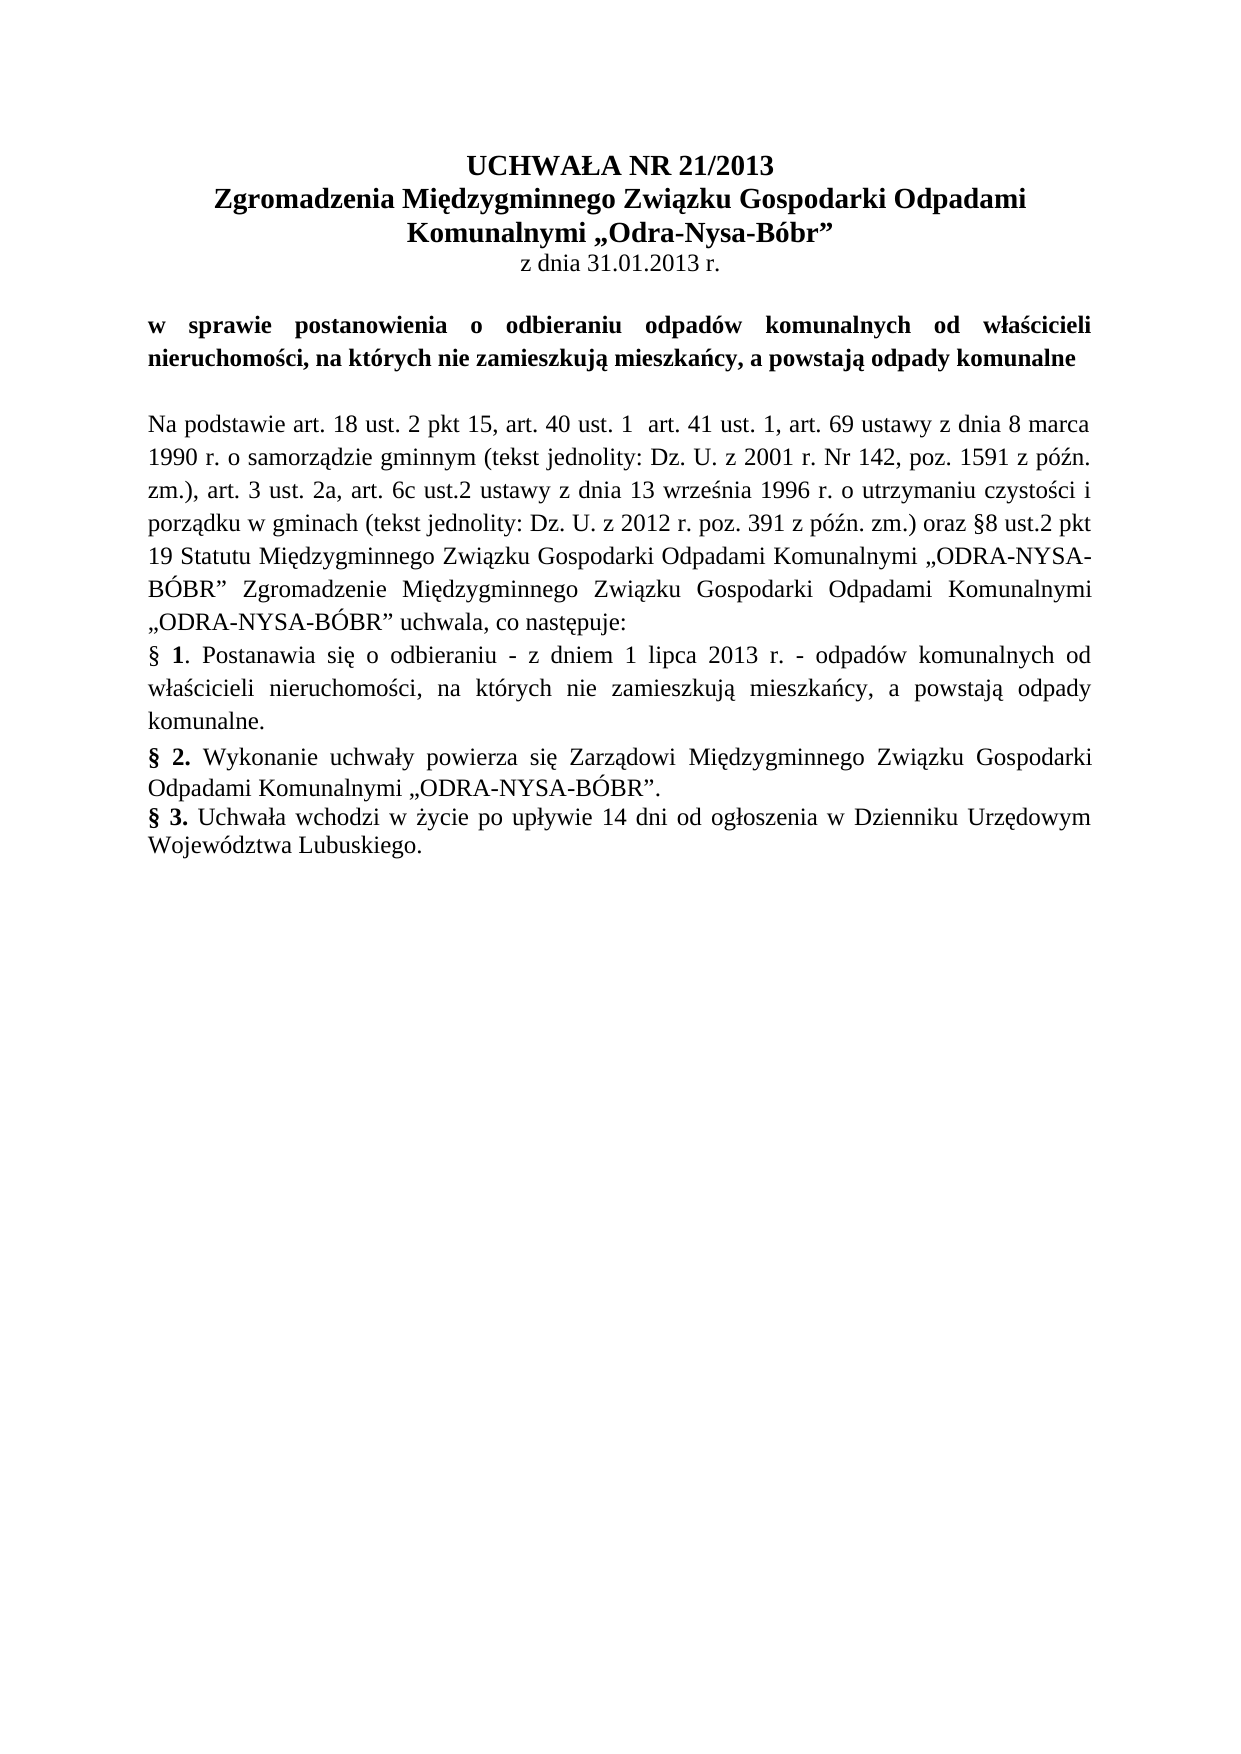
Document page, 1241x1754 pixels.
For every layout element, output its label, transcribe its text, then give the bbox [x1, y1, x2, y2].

text UCHWAŁA NR 21/2013 [148, 148, 1093, 181]
text § 3. Uchwała wchodzi w życie po upływie 14 dni od ogłoszenia w Dzienniku Urzędowym Województwa Lubuskiego. [148, 802, 1093, 859]
text w sprawie postanowienia o odbieraniu odpadów komunalnych od właścicieli nieruchomości, na których nie zamieszkują mieszkańcy, a powstają odpady komunalne [148, 310, 1093, 372]
text § 1. Postanawia się o odbieraniu - z dniem 1 lipca 2013 r. - odpadów komunalnych od właścicieli nieruchomości, na których nie zamieszkują mieszkańcy, a powstają odpady komunalne. [148, 640, 1093, 735]
text z dnia 31.01.2013 r. [148, 248, 1093, 277]
text § 2. Wykonanie uchwały powierza się Zarządowi Międzygminnego Związku Gospodarki Odpadami Komunalnymi „ODRA-NYSA-BÓBR”. [148, 739, 1093, 802]
text Zgromadzenia Międzygminnego Związku Gospodarki Odpadami Komunalnymi „Odra-Nysa-Bóbr” [148, 181, 1093, 248]
text Na podstawie art. 18 ust. 2 pkt 15, art. 40 ust. 1 art. 41 ust. 1, art. 69 ustawy z dnia 8 marca 1990 r. o samorządzie gminnym (tekst jednolity: Dz. U. z 2001 r. Nr 142, poz. 1591 z późn. zm.), art. 3 ust. 2a, art. 6c ust.2 ustawy z dnia 13 września 1996 r. o utrzymaniu czystości i porządku w gminach (tekst jednolity: Dz. U. z 2012 r. poz. 391 z późn. zm.) oraz §8 ust.2 pkt 19 Statutu Międzygminnego Związku Gospodarki Odpadami Komunalnymi „ODRA-NYSA-BÓBR” Zgromadzenie Międzygminnego Związku Gospodarki Odpadami Komunalnymi „ODRA-NYSA-BÓBR” uchwala, co następuje: [148, 409, 1093, 636]
